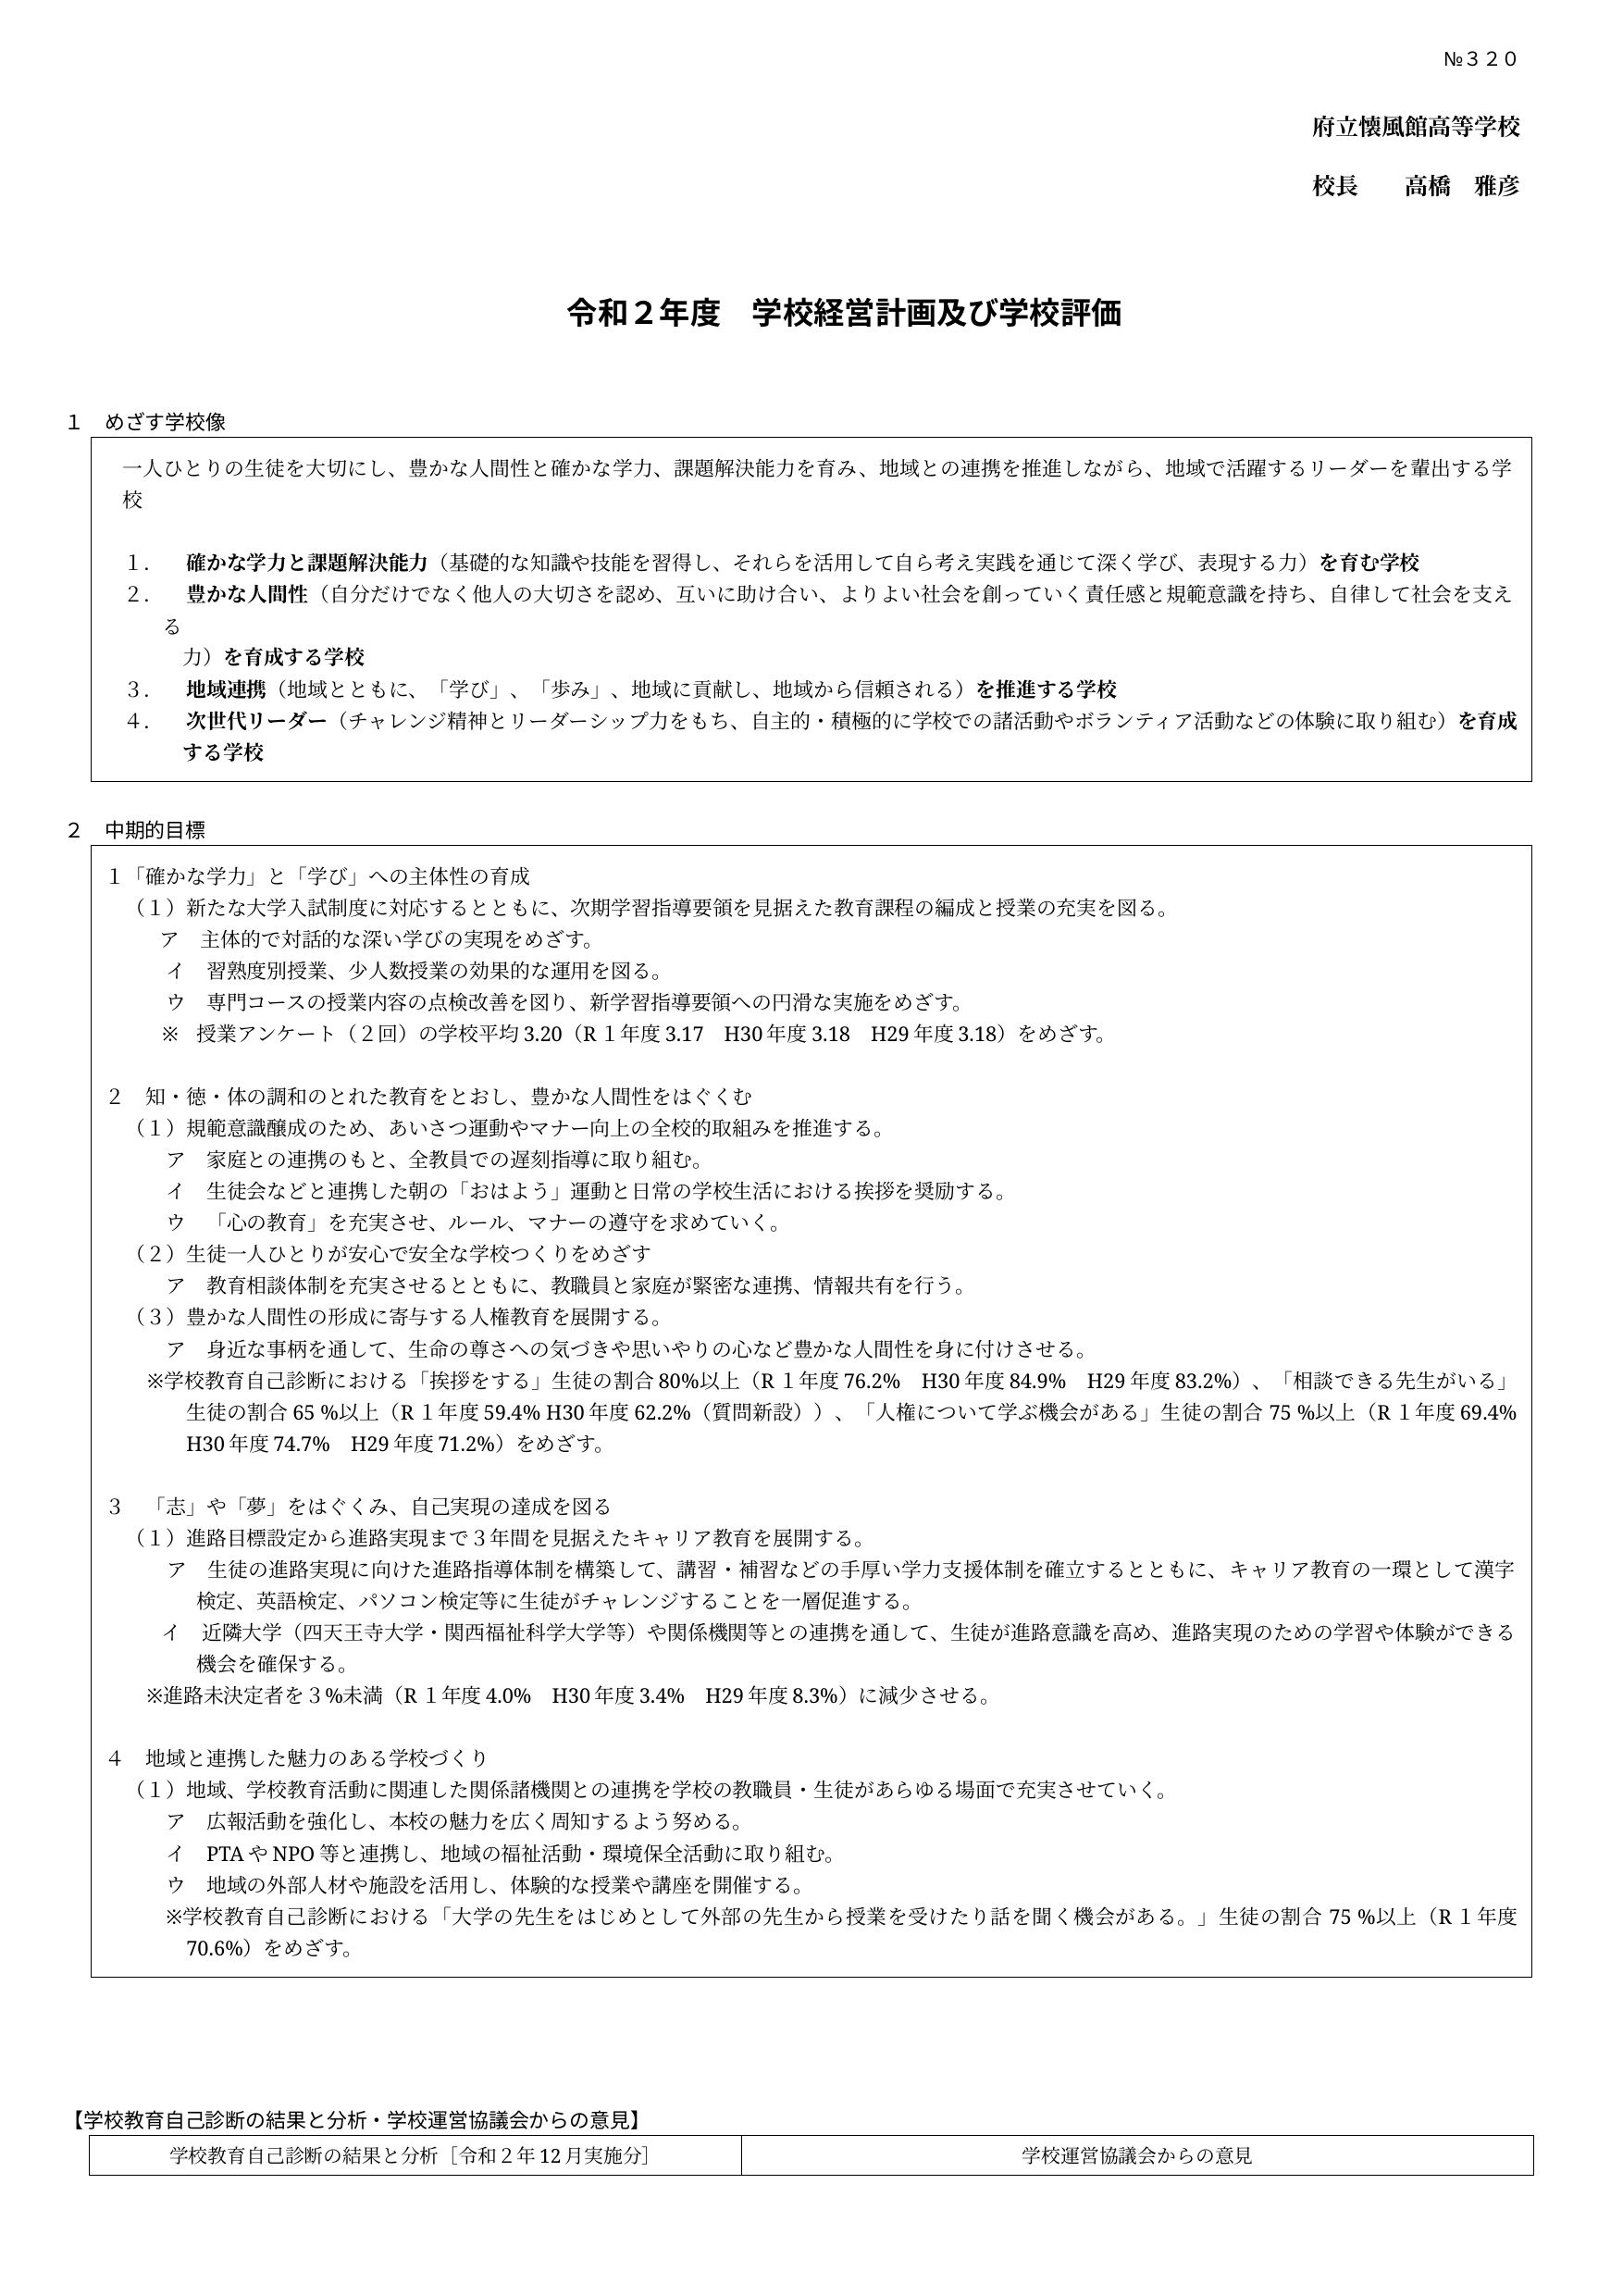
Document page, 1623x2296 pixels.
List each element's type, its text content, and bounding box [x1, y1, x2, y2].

table_header １「確かな学力」と「学び」への主体性の育成 （１）新たな大学入試制度に対応するとともに、次期学習指導要領を見据えた教育課程の編成と授業の充実を図る。 ア 主体的で対話的な深い学びの実現をめざす。 イ 習熟度別授業、少人数授業の効果的な運用を図る。 ウ 専門コースの授業内容の点検改善を図り、新学習指導要領への円滑な実施をめざす。 授業アンケート（２回）の学校平均3.20（R１年度3.17 H30年度3.18 H29年度3.18）をめざす。 ２ 知・徳・体の調和のとれた教育をとおし、豊かな人間性をはぐくむ （１）規範意識醸成のため、あいさつ運動やマナー向上の全校的取組みを推進する。 ア 家庭との連携のもと、全教員での遅刻指導に取り組む。 イ 生徒会などと連携した朝の「おはよう」運動と日常の学校生活における挨拶を奨励する。 ウ 「心の教育」を充実させ、ルール、マナーの遵守を求めていく。 （２）生徒一人ひとりが安心で安全な学校つくりをめざす ア 教育相談体制を充実させるとともに、教職員と家庭が緊密な連携、情報共有を行う。 （３）豊かな人間性の形成に寄与する人権教育を展開する。 ア 身近な事柄を通して、生命の尊さへの気づきや思いやりの心など豊かな人間性を身に付けさせる。 ※学校教育自己診断における「挨拶をする」生徒の割合80%以上（R１年度76.2% H30年度84.9% H29年度83.2%）、「相談できる先生がいる」生徒の割合65 %以上（R１年度59.4% H30年度62.2%（質問新設））、「人権について学ぶ機会がある」生徒の割合75 %以上（R１年度69.4% H30年度74.7% H29年度71.2%）をめざす。 ３ 「志」や「夢」をはぐくみ、自己実現の達成を図る （１）進路目標設定から進路実現まで３年間を見据えたキャリア教育を展開する。 ア 生徒の進路実現に向けた進路指導体制を構築して、講習・補習などの手厚い学力支援体制を確立するとともに、キャリア教育の一環として漢字検定、英語検定、パソコン検定等に生徒がチャレンジすることを一層促進する。 イ 近隣大学（四天王寺大学・関西福祉科学大学等）や関係機関等との連携を通して、生徒が進路意識を高め、進路実現のための学習や体験ができる機会を確保する。 ※進路未決定者を３%未満（R１年度4.0% H30年度3.4% H29年度8.3%）に減少させる。 ４ 地域と連携した魅力のある学校づくり （１）地域、学校教育活動に関連した関係諸機関との連携を学校の教職員・生徒があらゆる場面で充実させていく。 ア 広報活動を強化し、本校の魅力を広く周知するよう努める。 イ PTAやNPO等と連携し、地域の福祉活動・環境保全活動に取り組む。 ウ 地域の外部人材や施設を活用し、体験的な授業や講座を開催する。 ※学校教育自己診断における「大学の先生をはじめとして外部の先生から授業を受けたり話を聞く機会がある。」生徒の割合75 %以上（R１年度70.6%）をめざす。 [92, 846, 1531, 1977]
table_header 学校教育自己診断の結果と分析［令和２年12月実施分］ [90, 2136, 741, 2175]
text 【学校教育自己診断の結果と分析・学校運営協議会からの意見】 [13, 2104, 1541, 2135]
table_header 一人ひとりの生徒を大切にし、豊かな人間性と確かな学力、課題解決能力を育み、地域との連携を推進しながら、地域で活躍するリーダーを輩出する学校 確かな学力と課題解決能力（基礎的な知識や技能を習得し、それらを活用して自ら考え実践を通じて深く学び、表現する力）を育む学校 豊かな人間性（自分だけでなく他人の大切さを認め、互いに助け合い、よりよい社会を創っていく責任感と規範意識を持ち、自律して社会を支える 力）を育成する学校 地域連携（地域とともに、「学び」、「歩み」、地域に貢献し、地域から信頼される）を推進する学校 次世代リーダー（チャレンジ精神とリーダーシップ力をもち、自主的・積極的に学校での諸活動やボランティア活動などの体験に取り組む）を育成 する学校 [92, 438, 1531, 780]
text ２ 中期的目標 [64, 813, 1541, 845]
text 校長 高橋 雅彦 [82, 154, 1520, 217]
text 令和２年度 学校経営計画及び学校評価 [82, 279, 1607, 342]
table_header 学校運営協議会からの意見 [742, 2136, 1533, 2175]
text １ めざす学校像 [64, 405, 1541, 437]
